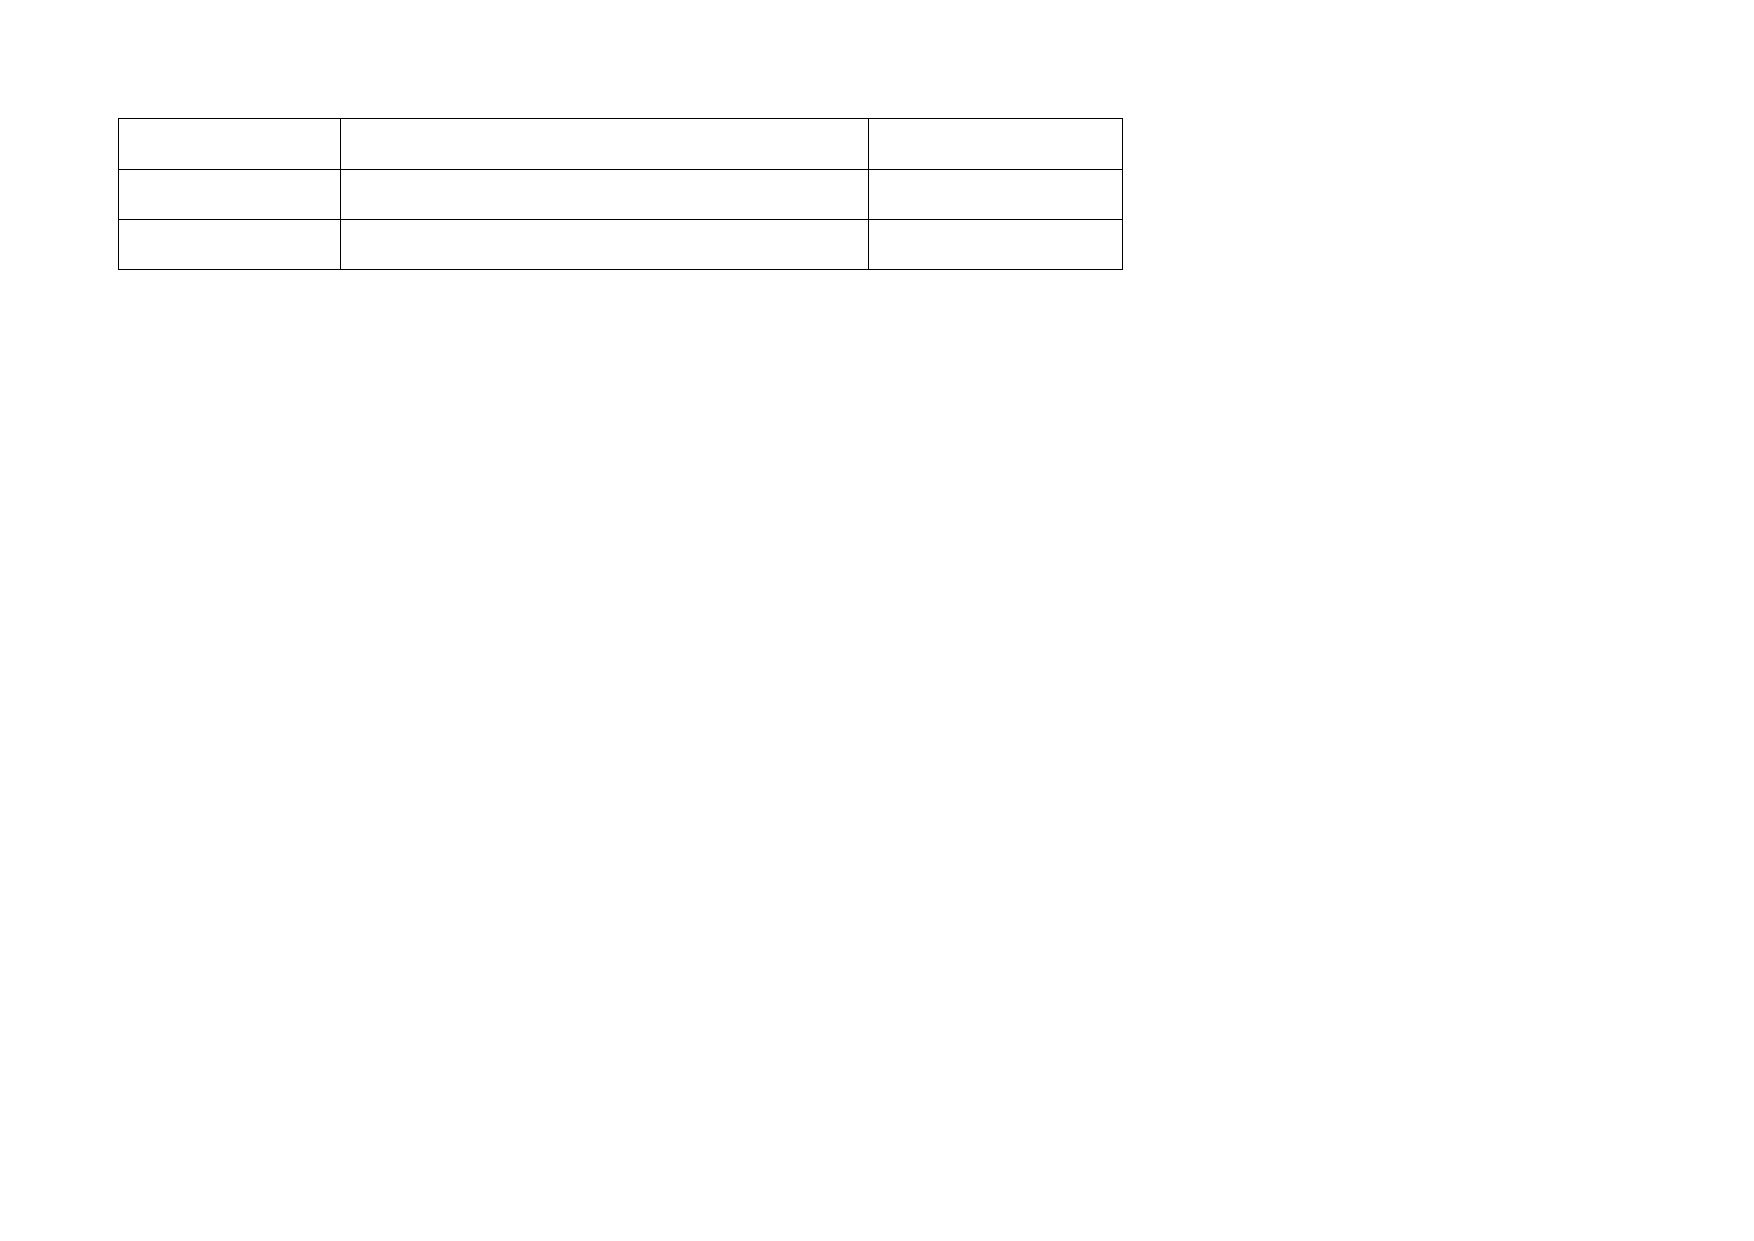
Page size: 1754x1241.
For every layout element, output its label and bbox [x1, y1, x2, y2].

table_cell [341, 170, 868, 219]
table_cell [869, 119, 1122, 168]
table_cell [869, 220, 1122, 269]
table_cell [869, 170, 1122, 219]
table_cell [341, 220, 868, 269]
table_cell [119, 170, 340, 219]
table_cell [119, 220, 340, 269]
table_cell [341, 119, 868, 168]
table_cell [119, 119, 340, 168]
